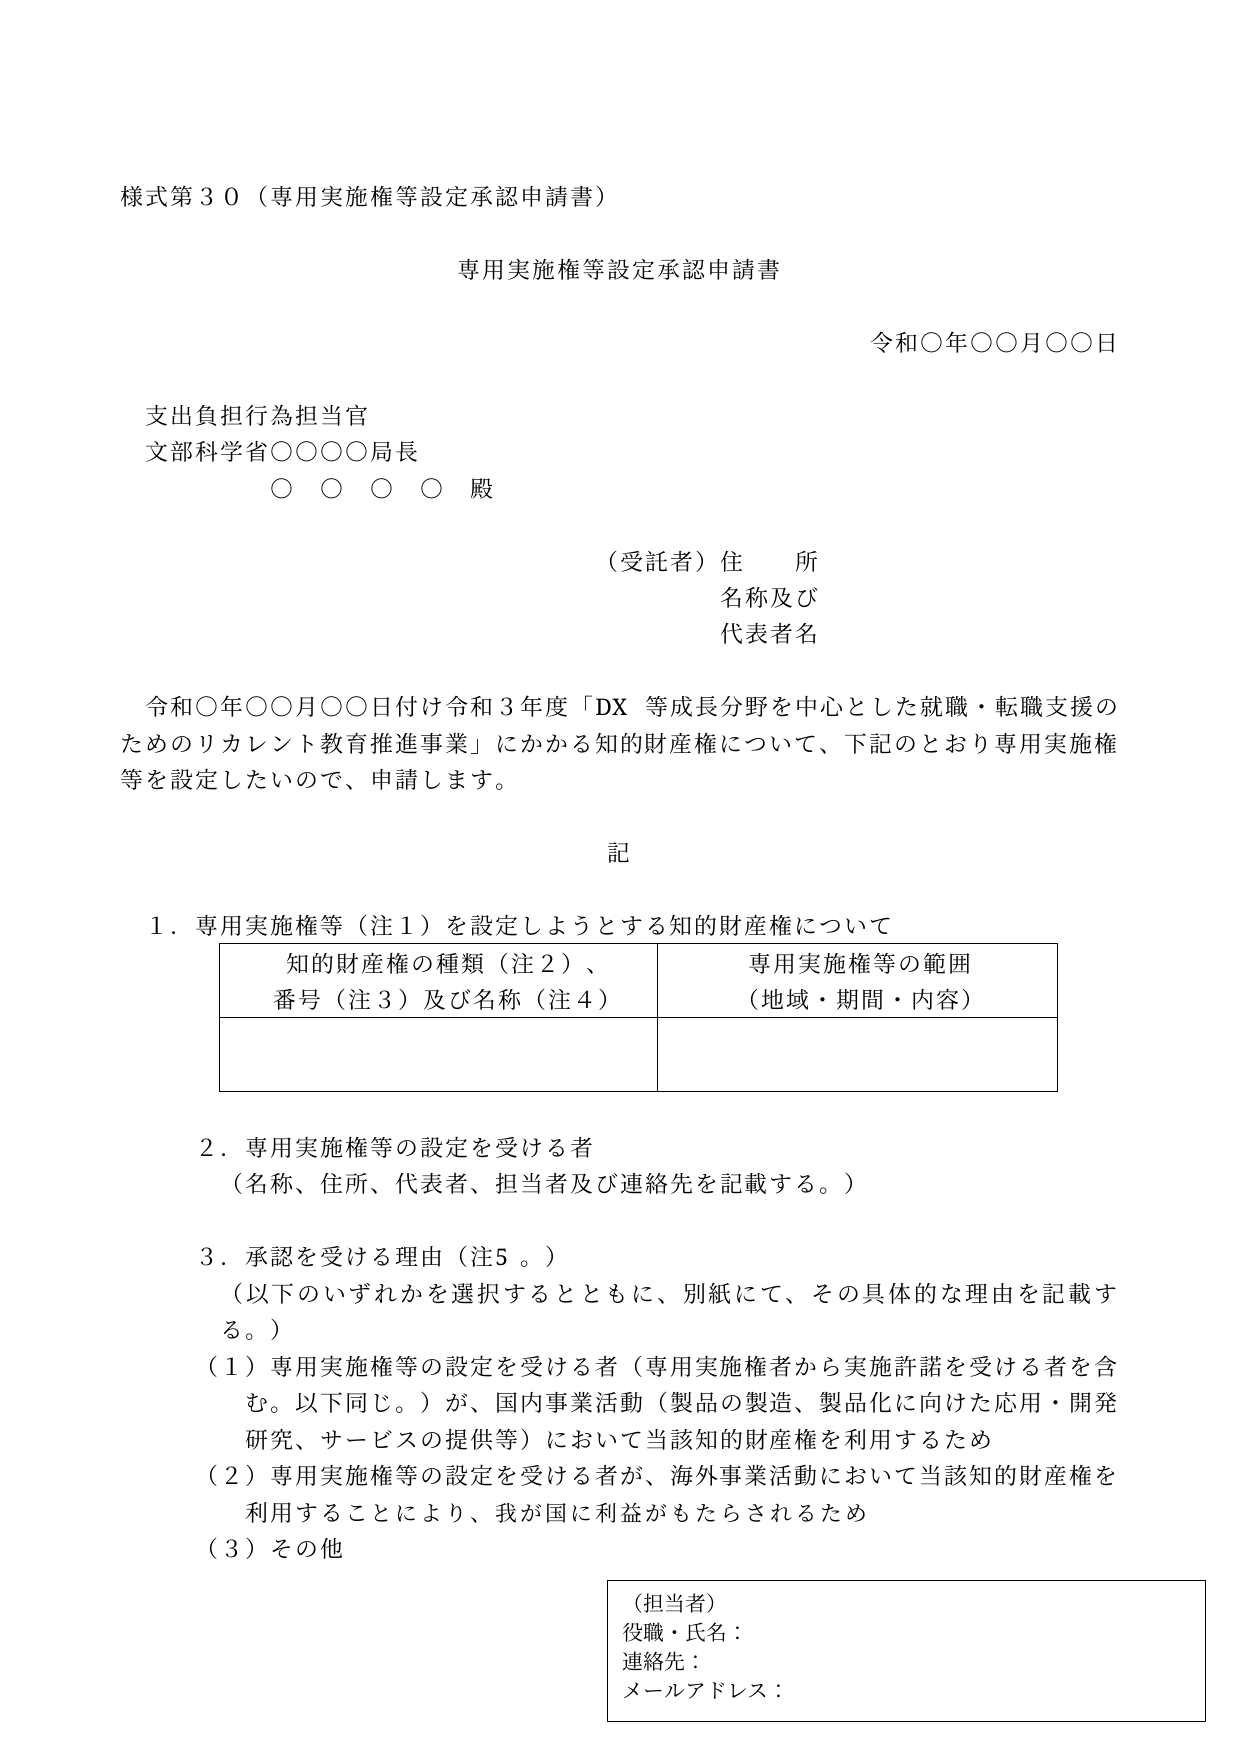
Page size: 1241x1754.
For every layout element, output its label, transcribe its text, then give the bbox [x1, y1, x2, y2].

text （以下のいずれかを選択するとともに、別紙にて、その具体的な理由を記載する。） [195, 1274, 1120, 1347]
text 様式第３０（専用実施権等設定承認申請書） [120, 177, 1120, 214]
text 代表者名 [572, 615, 1120, 651]
table_cell [658, 1018, 1057, 1091]
table_cell [220, 1018, 657, 1091]
text 名称及び [572, 578, 1120, 615]
text １．専用実施権等（注１）を設定しようとする知的財産権について [120, 906, 1120, 943]
text ○ ○ ○ ○ 殿 [120, 469, 1120, 505]
text （２）専用実施権等の設定を受ける者が、海外事業活動において当該知的財産権を利用することにより、我が国に利益がもたらされるため [183, 1456, 1120, 1529]
text ３．承認を受ける理由（注5。） [170, 1238, 1120, 1274]
text （１）専用実施権等の設定を受ける者（専用実施権者から実施許諾を受ける者を含む。以下同じ。）が、国内事業活動（製品の製造、製品化に向けた応用・開発研究、サービスの提供等）において当該知的財産権を利用するため [183, 1347, 1120, 1456]
text 文部科学省○○○○局長 [120, 432, 1120, 469]
text （受託者）住 所 [572, 542, 1120, 578]
text （３）その他 [183, 1529, 1120, 1566]
text ２．専用実施権等の設定を受ける者 [170, 1128, 1120, 1165]
table_header 知的財産権の種類（注２）、 番号（注３）及び名称（注４） [220, 944, 657, 1017]
text 令和○年○○月○○日 [120, 323, 1120, 359]
text 専用実施権等設定承認申請書 [120, 250, 1120, 287]
text 支出負担行為担当官 [120, 396, 1120, 432]
text 記 [120, 833, 1120, 870]
text （名称、住所、代表者、担当者及び連絡先を記載する。） [208, 1165, 1120, 1201]
table_header 専用実施権等の範囲 （地域・期間・内容） [658, 944, 1057, 1017]
text 令和○年○○月○○日付け令和３年度「DX等成長分野を中心とした就職・転職支援のためのリカレント教育推進事業」にかかる知的財産権について、下記のとおり専用実施権等を設定したいので、申請します。 [120, 688, 1120, 797]
